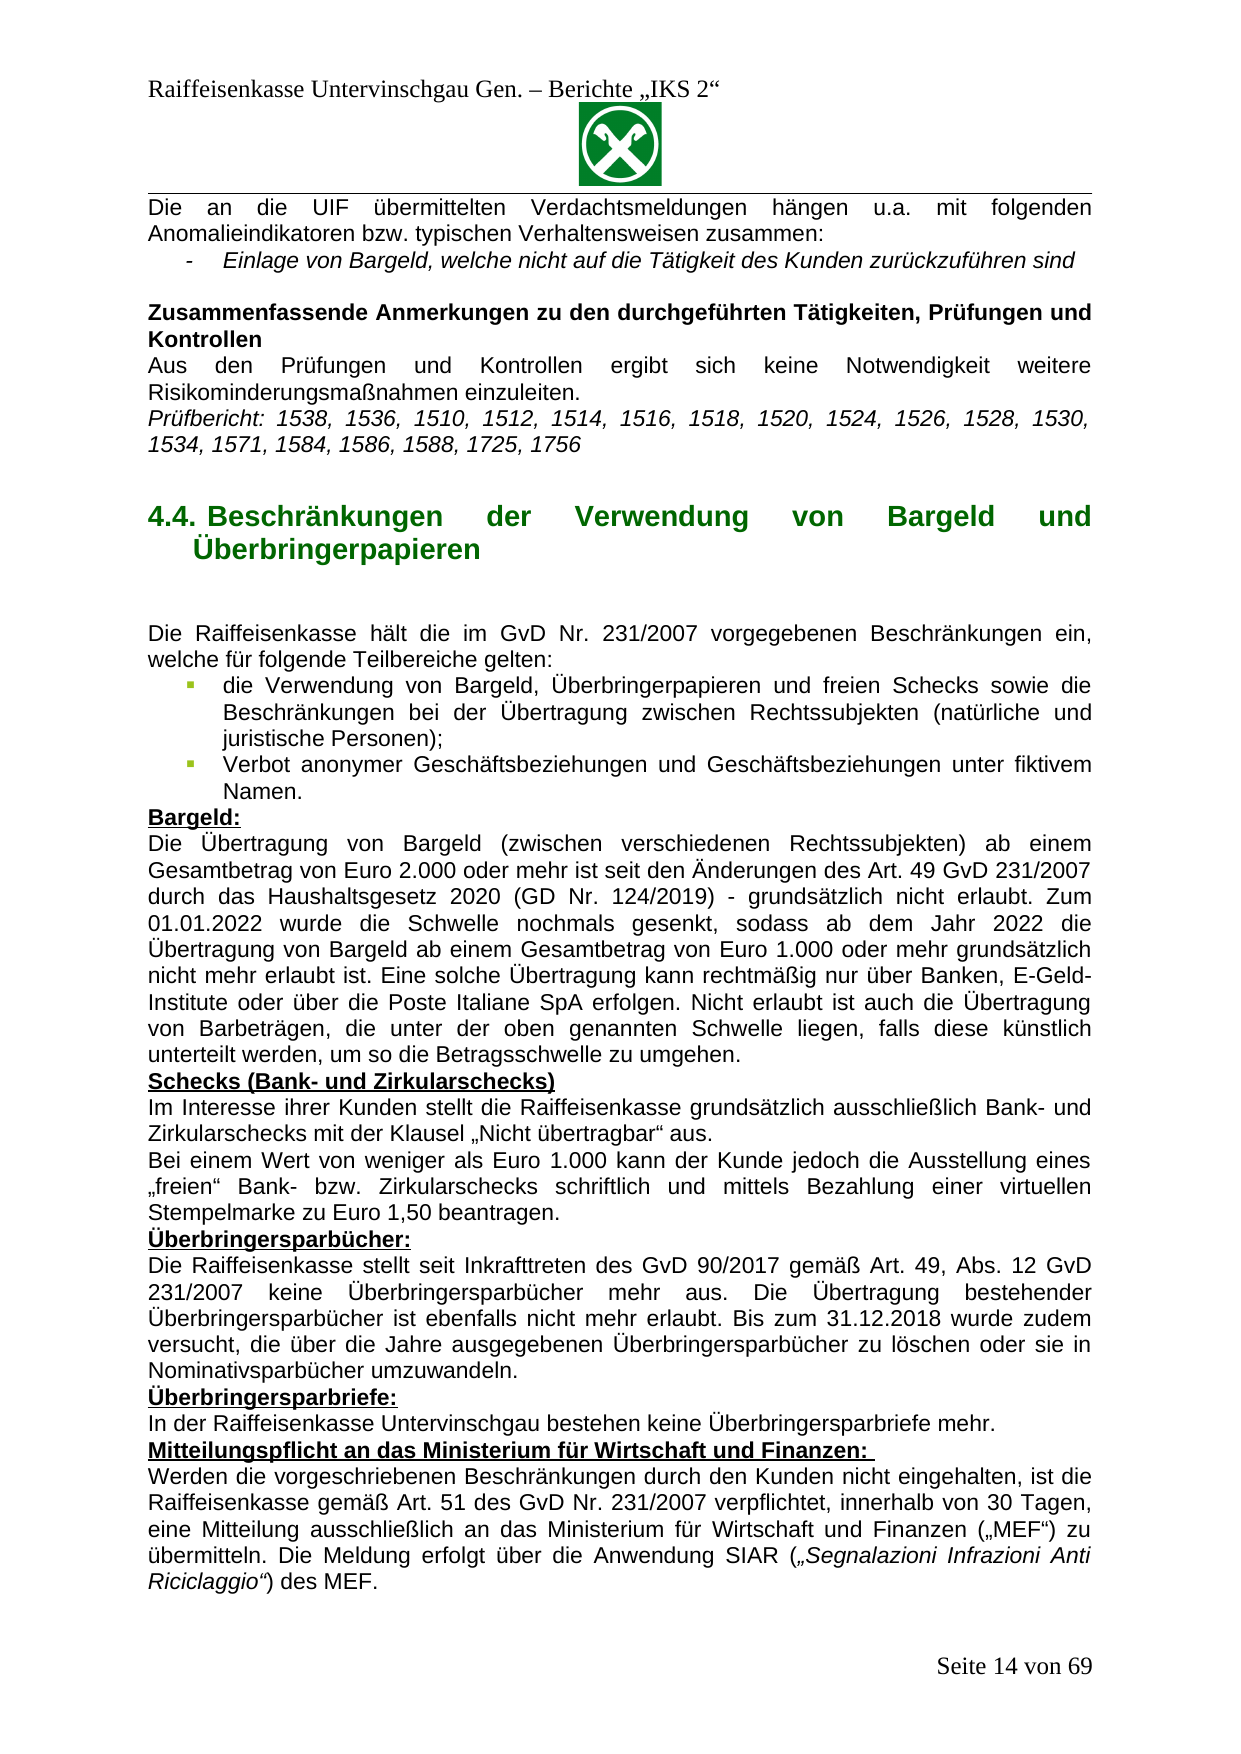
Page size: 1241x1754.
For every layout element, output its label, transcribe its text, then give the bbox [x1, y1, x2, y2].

text Mitteilungspflicht an das Ministerium für Wirtschaft und Finanzen: [148, 1437, 1092, 1463]
text Aus den Prüfungen und Kontrollen ergibt sich keine Notwendigkeit weitere Risikominderungsmaßnahmen einzuleiten. [148, 352, 1092, 405]
text Im Interesse ihrer Kunden stellt die Raiffeisenkasse grundsätzlich ausschließlich Bank- und Zirkularschecks mit der Klausel „Nicht übertragbar“ aus. [148, 1094, 1092, 1147]
text Zusammenfassende Anmerkungen zu den durchgeführten Tätigkeiten, Prüfungen und Kontrollen [148, 299, 1092, 352]
text Die an die UIF übermittelten Verdachtsmeldungen hängen u.a. mit folgenden Anomalieindikatoren bzw. typischen Verhaltensweisen zusammen: [148, 194, 1092, 247]
text Die Raiffeisenkasse stellt seit Inkrafttreten des GvD 90/2017 gemäß Art. 49, Abs. 12 GvD 231/2007 keine Überbringersparbücher mehr aus. Die Übertragung bestehender Überbringersparbücher ist ebenfalls nicht mehr erlaubt. Bis zum 31.12.2018 wurde zudem versucht, die über die Jahre ausgegebenen Überbringersparbücher zu löschen oder sie in Nominativsparbücher umzuwandeln. [148, 1252, 1092, 1384]
text Werden die vorgeschriebenen Beschränkungen durch den Kunden nicht eingehalten, ist die Raiffeisenkasse gemäß Art. 51 des GvD Nr. 231/2007 verpflichtet, innerhalb von 30 Tagen, eine Mitteilung ausschließlich an das Ministerium für Wirtschaft und Finanzen („MEF“) zu übermitteln. Die Meldung erfolgt über die Anwendung SIAR („Segnalazioni Infrazioni Anti Riciclaggio“) des MEF. [148, 1463, 1092, 1595]
list Einlage von Bargeld, welche nicht auf die Tätigkeit des Kunden zurückzuführen sind [185, 247, 1092, 273]
picture [578, 102, 662, 186]
text Überbringersparbücher: [148, 1226, 1092, 1252]
subtitle Beschränkungen der Verwendung von Bargeld und Überbringerpapieren [148, 499, 1092, 566]
list Verbot anonymer Geschäftsbeziehungen und Geschäftsbeziehungen unter fiktivem Namen. [185, 751, 1092, 804]
text Die Raiffeisenkasse hält die im GvD Nr. 231/2007 vorgegebenen Beschränkungen ein, welche für folgende Teilbereiche gelten: [148, 619, 1092, 672]
text Bei einem Wert von weniger als Euro 1.000 kann der Kunde jedoch die Ausstellung eines „freien“ Bank- bzw. Zirkularschecks schriftlich und mittels Bezahlung einer virtuellen Stempelmarke zu Euro 1,50 beantragen. [148, 1147, 1092, 1226]
text Bargeld: [148, 804, 1092, 830]
text Schecks (Bank- und Zirkularschecks) [148, 1068, 1092, 1094]
text Die Übertragung von Bargeld (zwischen verschiedenen Rechtssubjekten) ab einem Gesamtbetrag von Euro 2.000 oder mehr ist seit den Änderungen des Art. 49 GvD 231/2007 durch das Haushaltsgesetz 2020 (GD Nr. 124/2019) - grundsätzlich nicht erlaubt. Zum 01.01.2022 wurde die Schwelle nochmals gesenkt, sodass ab dem Jahr 2022 die Übertragung von Bargeld ab einem Gesamtbetrag von Euro 1.000 oder mehr grundsätzlich nicht mehr erlaubt ist. Eine solche Übertragung kann rechtmäßig nur über Banken, E-Geld-Institute oder über die Poste Italiane SpA erfolgen. Nicht erlaubt ist auch die Übertragung von Barbeträgen, die unter der oben genannten Schwelle liegen, falls diese künstlich unterteilt werden, um so die Betragsschwelle zu umgehen. [148, 830, 1092, 1068]
text Prüfbericht: 1538, 1536, 1510, 1512, 1514, 1516, 1518, 1520, 1524, 1526, 1528, 1530, 1534, 1571, 1584, 1586, 1588, 1725, 1756 [148, 405, 1092, 457]
list die Verwendung von Bargeld, Überbringerpapieren und freien Schecks sowie die Beschränkungen bei der Übertragung zwischen Rechtssubjekten (natürliche und juristische Personen); [185, 672, 1092, 751]
text Überbringersparbriefe: [148, 1384, 1092, 1410]
text In der Raiffeisenkasse Untervinschgau bestehen keine Überbringersparbriefe mehr. [148, 1410, 1092, 1437]
